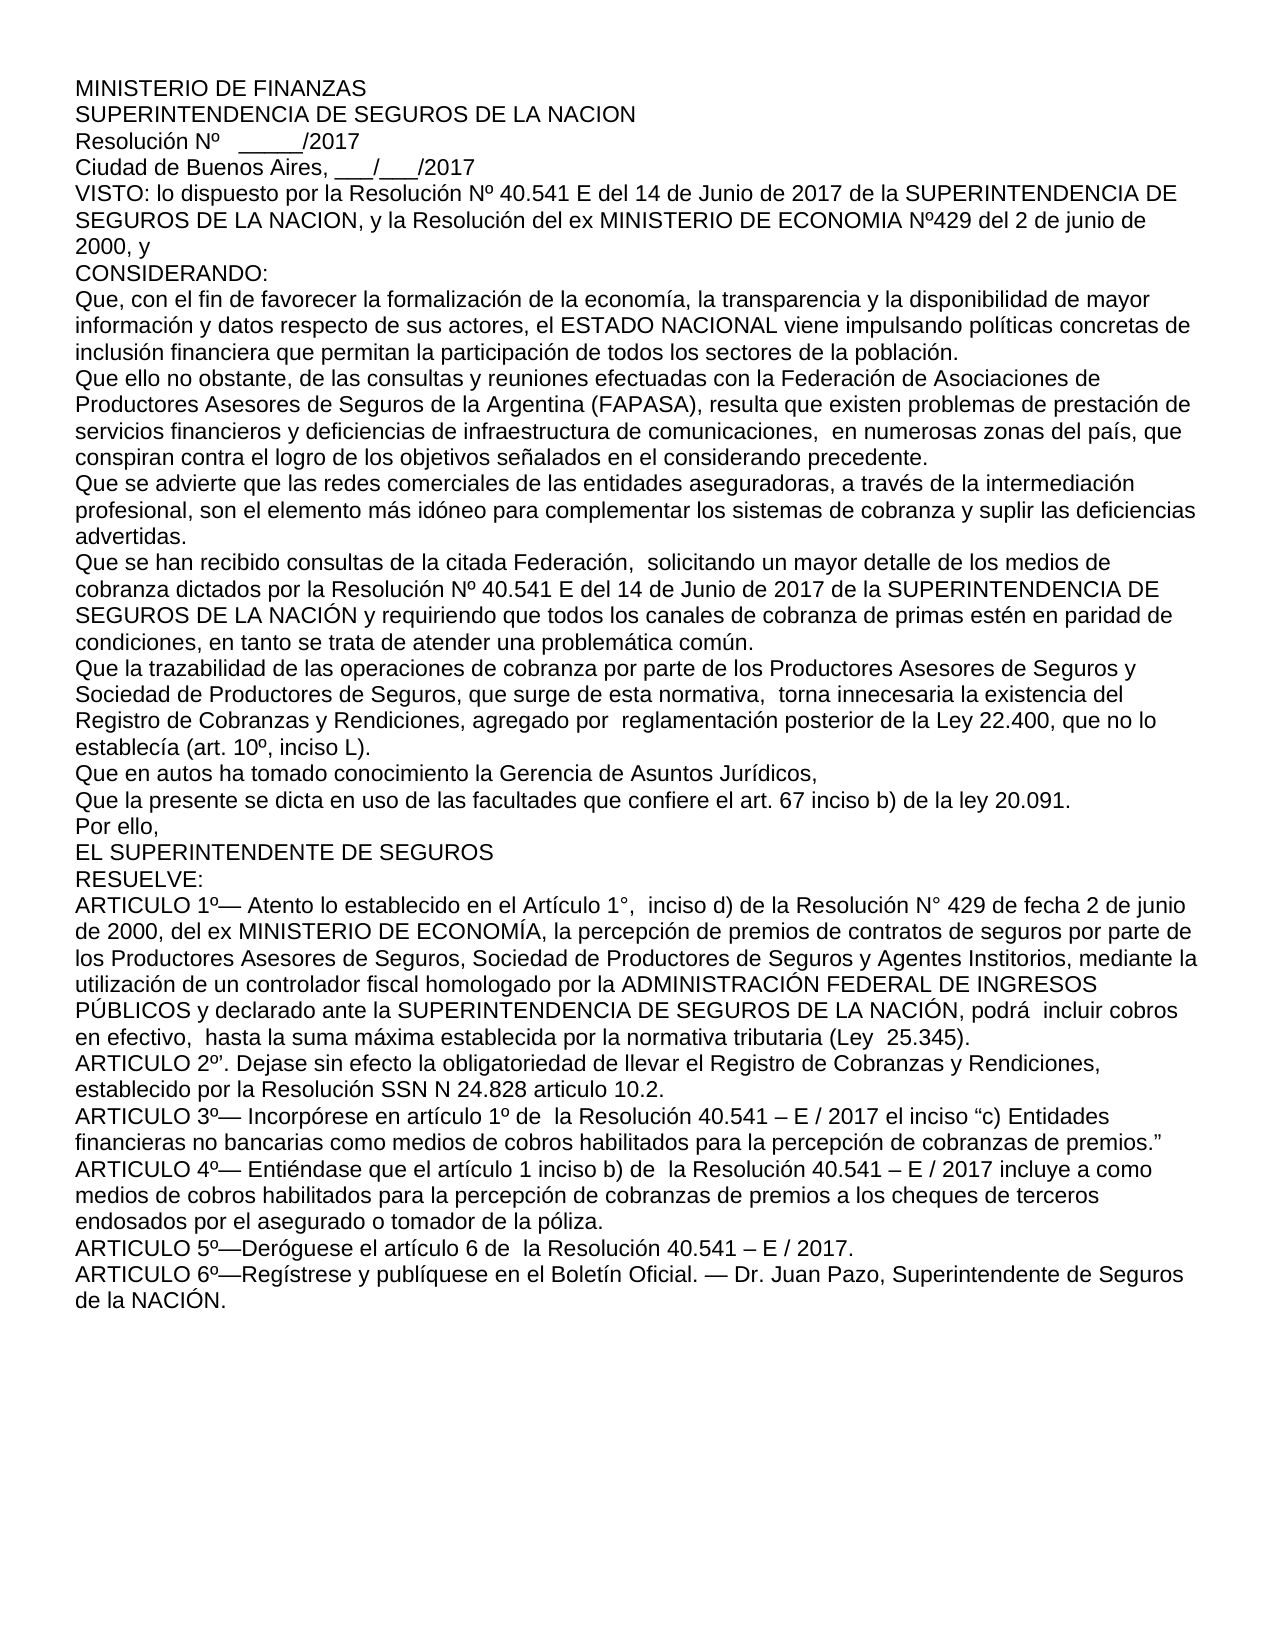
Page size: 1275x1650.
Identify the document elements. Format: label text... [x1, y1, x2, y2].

text Que en autos ha tomado conocimiento la Gerencia de Asuntos Jurídicos, [75, 760, 1200, 787]
text Por ello, [75, 813, 1200, 839]
text RESUELVE: [75, 866, 1200, 892]
text Resolución Nº _____/2017 [75, 128, 1200, 154]
text SUPERINTENDENCIA DE SEGUROS DE LA NACION [75, 101, 1200, 128]
text Que la trazabilidad de las operaciones de cobranza por parte de los Productores Asesores de Seguros y Sociedad de Productores de Seguros, que surge de esta normativa, torna innecesaria la existencia del Registro de Cobranzas y Rendiciones, agregado por reglamentación posterior de la Ley 22.400, que no lo establecía (art. 10º, inciso L). [75, 655, 1200, 760]
text ARTICULO 6º—Regístrese y publíquese en el Boletín Oficial. — Dr. Juan Pazo, Superintendente de Seguros de la NACIÓN. [75, 1261, 1200, 1314]
text Que ello no obstante, de las consultas y reuniones efectuadas con la Federación de Asociaciones de Productores Asesores de Seguros de la Argentina (FAPASA), resulta que existen problemas de prestación de servicios financieros y deficiencias de infraestructura de comunicaciones, en numerosas zonas del país, que conspiran contra el logro de los objetivos señalados en el considerando precedente. [75, 365, 1200, 470]
text VISTO: lo dispuesto por la Resolución Nº 40.541 E del 14 de Junio de 2017 de la SUPERINTENDENCIA DE SEGUROS DE LA NACION, y la Resolución del ex MINISTERIO DE ECONOMIA Nº429 del 2 de junio de 2000, y [75, 180, 1200, 259]
text MINISTERIO DE FINANZAS [75, 75, 1200, 101]
text Que se han recibido consultas de la citada Federación, solicitando un mayor detalle de los medios de cobranza dictados por la Resolución Nº 40.541 E del 14 de Junio de 2017 de la SUPERINTENDENCIA DE SEGUROS DE LA NACIÓN y requiriendo que todos los canales de cobranza de primas estén en paridad de condiciones, en tanto se trata de atender una problemática común. [75, 549, 1200, 655]
text ARTICULO 2º’. Dejase sin efecto la obligatoriedad de llevar el Registro de Cobranzas y Rendiciones, establecido por la Resolución SSN N 24.828 articulo 10.2. [75, 1050, 1200, 1103]
text ARTICULO 4º— Entiéndase que el artículo 1 inciso b) de la Resolución 40.541 – E / 2017 incluye a como medios de cobros habilitados para la percepción de cobranzas de premios a los cheques de terceros endosados por el asegurado o tomador de la póliza. [75, 1156, 1200, 1234]
text ARTICULO 5º—Deróguese el artículo 6 de la Resolución 40.541 – E / 2017. [75, 1234, 1200, 1261]
text Que la presente se dicta en uso de las facultades que confiere el art. 67 inciso b) de la ley 20.091. [75, 787, 1200, 813]
text Ciudad de Buenos Aires, ___/___/2017 [75, 154, 1200, 180]
text Que se advierte que las redes comerciales de las entidades aseguradoras, a través de la intermediación profesional, son el elemento más idóneo para complementar los sistemas de cobranza y suplir las deficiencias advertidas. [75, 470, 1200, 549]
text EL SUPERINTENDENTE DE SEGUROS [75, 839, 1200, 866]
text Que, con el fin de favorecer la formalización de la economía, la transparencia y la disponibilidad de mayor información y datos respecto de sus actores, el ESTADO NACIONAL viene impulsando políticas concretas de inclusión financiera que permitan la participación de todos los sectores de la población. [75, 286, 1200, 365]
text CONSIDERANDO: [75, 259, 1200, 286]
text ARTICULO 1º— Atento lo establecido en el Artículo 1°, inciso d) de la Resolución N° 429 de fecha 2 de junio de 2000, del ex MINISTERIO DE ECONOMÍA, la percepción de premios de contratos de seguros por parte de los Productores Asesores de Seguros, Sociedad de Productores de Seguros y Agentes Institorios, mediante la utilización de un controlador fiscal homologado por la ADMINISTRACIÓN FEDERAL DE INGRESOS PÚBLICOS y declarado ante la SUPERINTENDENCIA DE SEGUROS DE LA NACIÓN, podrá incluir cobros en efectivo, hasta la suma máxima establecida por la normativa tributaria (Ley 25.345). [75, 892, 1200, 1050]
text ARTICULO 3º— Incorpórese en artículo 1º de la Resolución 40.541 – E / 2017 el inciso “c) Entidades financieras no bancarias como medios de cobros habilitados para la percepción de cobranzas de premios.” [75, 1103, 1200, 1156]
